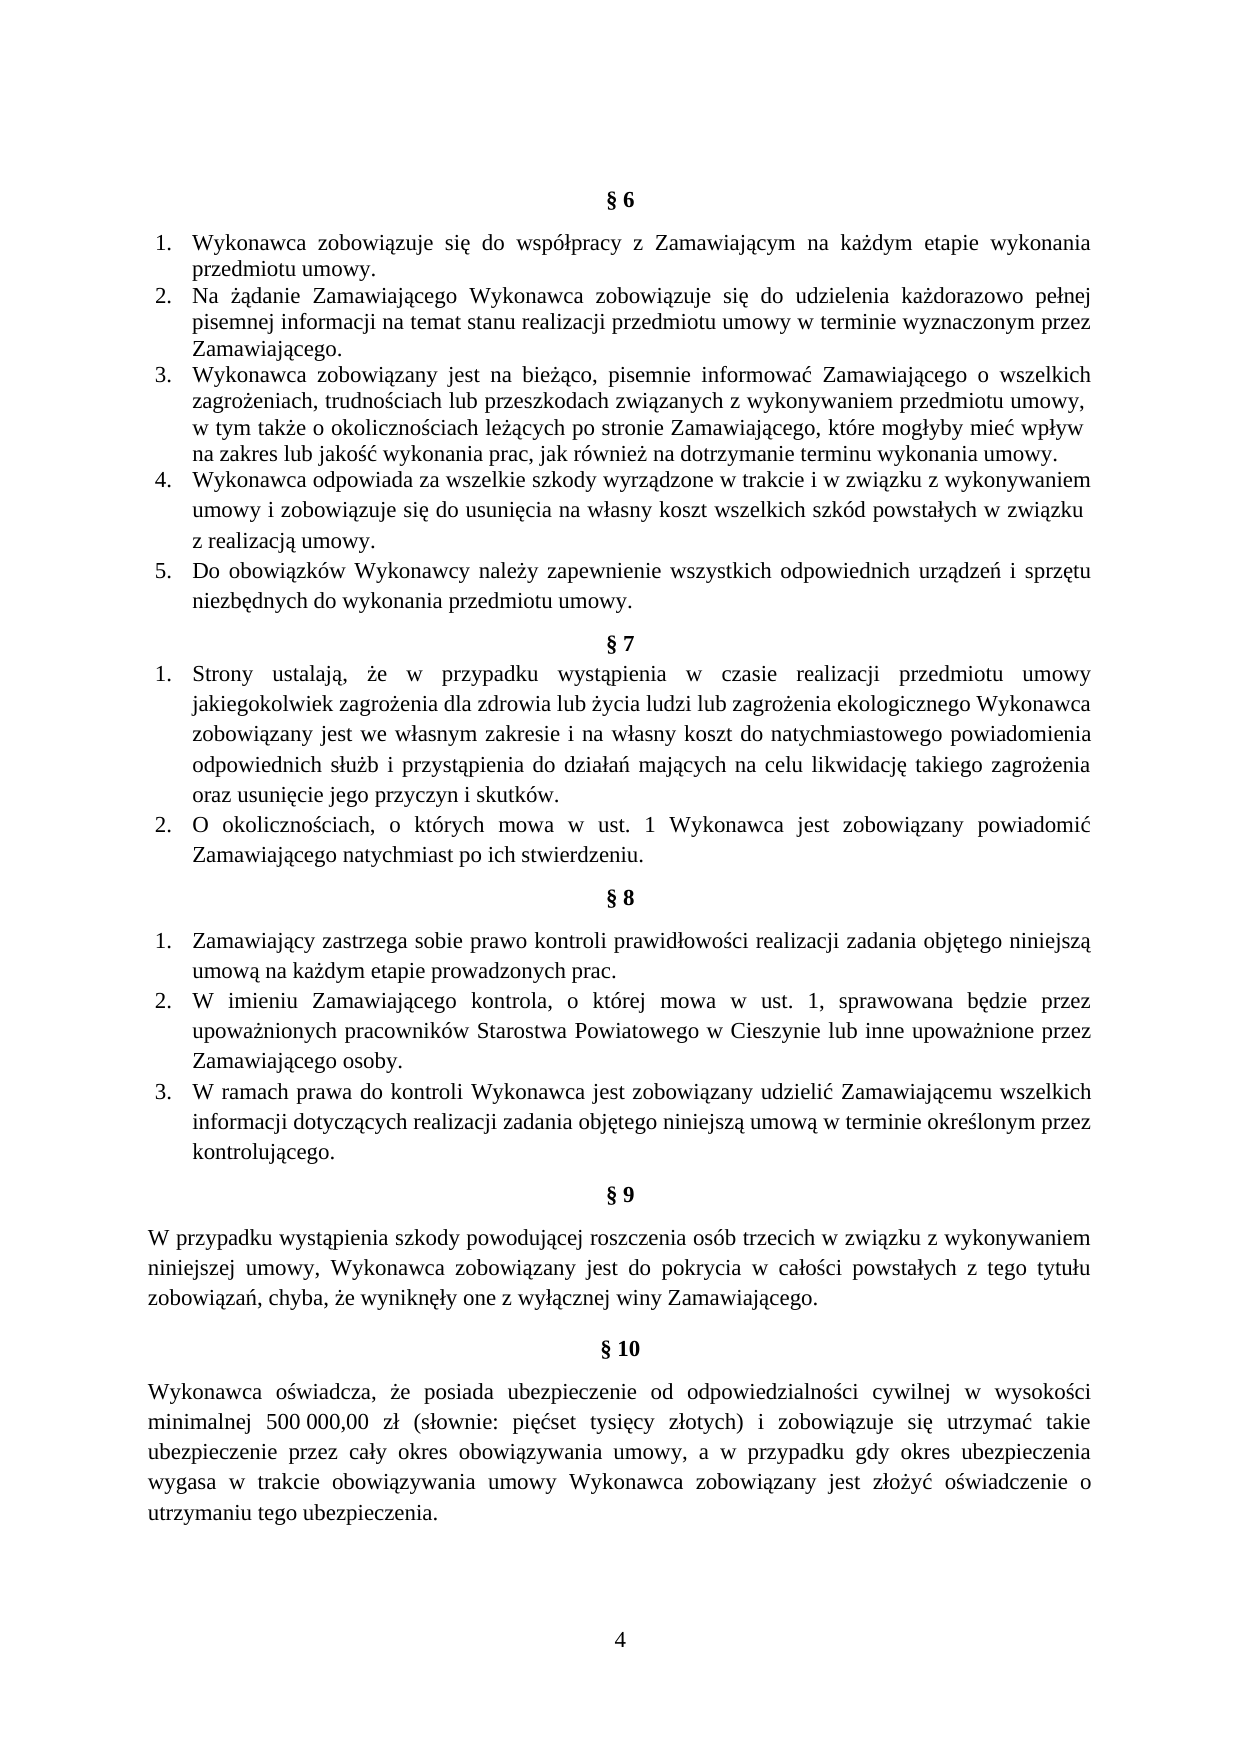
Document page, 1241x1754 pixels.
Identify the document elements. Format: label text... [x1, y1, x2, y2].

list Wykonawca oświadcza, że posiada ubezpieczenie od odpowiedzialności cywilnej w wysokości minimalnej 500 000,00 zł (słownie: pięćset tysięcy złotych) i zobowiązuje się utrzymać takie ubezpieczenie przez cały okres obowiązywania umowy, a w przypadku gdy okres ubezpieczenia wygasa w trakcie obowiązywania umowy Wykonawca zobowiązany jest złożyć oświadczenie o utrzymaniu tego ubezpieczenia. [148, 1378, 1093, 1525]
list Wykonawca zobowiązany jest na bieżąco, pisemnie informować Zamawiającego o wszelkich zagrożeniach, trudnościach lub przeszkodach związanych z wykonywaniem przedmiotu umowy, w tym także o okolicznościach leżących po stronie Zamawiającego, które mogłyby mieć wpływ na zakres lub jakość wykonania prac, jak również na dotrzymanie terminu wykonania umowy. [154, 361, 1093, 466]
list Zamawiający zastrzega sobie prawo kontroli prawidłowości realizacji zadania objętego niniejszą umową na każdym etapie prowadzonych prac. [154, 927, 1093, 983]
text § 8 [148, 884, 1093, 910]
list W ramach prawa do kontroli Wykonawca jest zobowiązany udzielić Zamawiającemu wszelkich informacji dotyczących realizacji zadania objętego niniejszą umową w terminie określonym przez kontrolującego. [154, 1078, 1093, 1164]
list Na żądanie Zamawiającego Wykonawca zobowiązuje się do udzielenia każdorazowo pełnej pisemnej informacji na temat stanu realizacji przedmiotu umowy w terminie wyznaczonym przez Zamawiającego. [155, 282, 1093, 361]
list Do obowiązków Wykonawcy należy zapewnienie wszystkich odpowiednich urządzeń i sprzętu niezbędnych do wykonania przedmiotu umowy. [154, 557, 1093, 613]
list Wykonawca odpowiada za wszelkie szkody wyrządzone w trakcie i w związku z wykonywaniem umowy i zobowiązuje się do usunięcia na własny koszt wszelkich szkód powstałych w związku z realizacją umowy. [154, 466, 1093, 553]
text § 9 [148, 1181, 1093, 1207]
text W przypadku wystąpienia szkody powodującej roszczenia osób trzecich w związku z wykonywaniem niniejszej umowy, Wykonawca zobowiązany jest do pokrycia w całości powstałych z tego tytułu zobowiązań, chyba, że wyniknęły one z wyłącznej winy Zamawiającego. [148, 1224, 1093, 1310]
list Wykonawca zobowiązuje się do współpracy z Zamawiającym na każdym etapie wykonania przedmiotu umowy. [155, 229, 1093, 282]
text § 10 [148, 1335, 1093, 1361]
list Strony ustalają, że w przypadku wystąpienia w czasie realizacji przedmiotu umowy jakiegokolwiek zagrożenia dla zdrowia lub życia ludzi lub zagrożenia ekologicznego Wykonawca zobowiązany jest we własnym zakresie i na własny koszt do natychmiastowego powiadomienia odpowiednich służb i przystąpienia do działań mających na celu likwidację takiego zagrożenia oraz usunięcie jego przyczyn i skutków. [154, 660, 1093, 807]
text § 6 [148, 186, 1093, 213]
list W imieniu Zamawiającego kontrola, o której mowa w ust. 1, sprawowana będzie przez upoważnionych pracowników Starostwa Powiatowego w Cieszynie lub inne upoważnione przez Zamawiającego osoby. [154, 987, 1093, 1074]
text § 7 [148, 630, 1093, 656]
list O okolicznościach, o których mowa w ust. 1 Wykonawca jest zobowiązany powiadomić Zamawiającego natychmiast po ich stwierdzeniu. [154, 811, 1093, 868]
